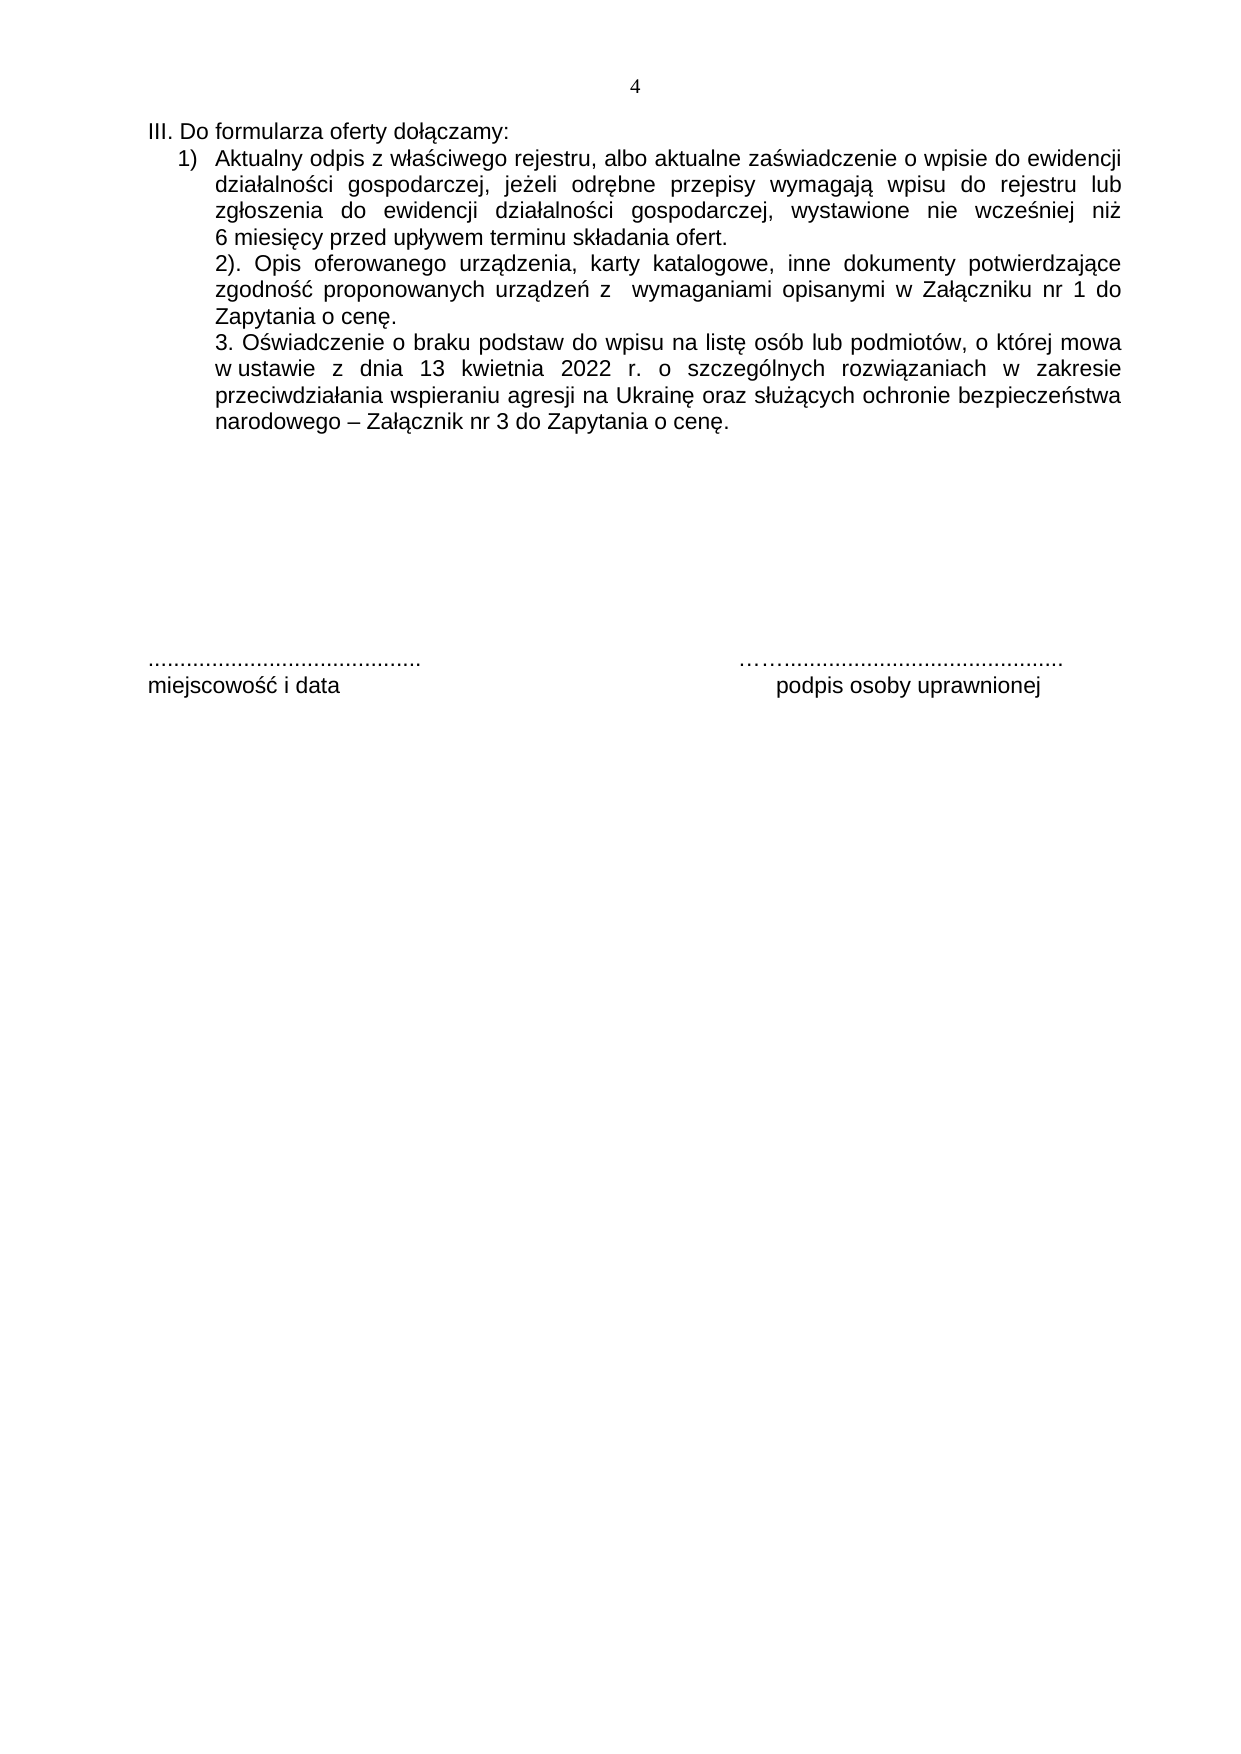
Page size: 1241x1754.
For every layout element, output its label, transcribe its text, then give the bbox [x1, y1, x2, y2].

text ........................................... ……............................................ [148, 645, 1122, 672]
text III. Do formularza oferty dołączamy: [148, 118, 1122, 144]
text miejscowość i data podpis osoby uprawnionej [148, 672, 1122, 698]
text 3. Oświadczenie o braku podstaw do wpisu na listę osób lub podmiotów, o której mowa w ustawie z dnia 13 kwietnia 2022 r. o szczególnych rozwiązaniach w zakresie przeciwdziałania wspieraniu agresji na Ukrainę oraz służących ochronie bezpieczeństwa narodowego – Załącznik nr 3 do Zapytania o cenę. [215, 329, 1122, 434]
list Aktualny odpis z właściwego rejestru, albo aktualne zaświadczenie o wpisie do ewidencji działalności gospodarczej, jeżeli odrębne przepisy wymagają wpisu do rejestru lub zgłoszenia do ewidencji działalności gospodarczej, wystawione nie wcześniej niż 6 miesięcy przed upływem terminu składania ofert. [177, 144, 1122, 250]
text 2). Opis oferowanego urządzenia, karty katalogowe, inne dokumenty potwierdzające zgodność proponowanych urządzeń z wymaganiami opisanymi w Załączniku nr 1 do Zapytania o cenę. [215, 250, 1122, 329]
